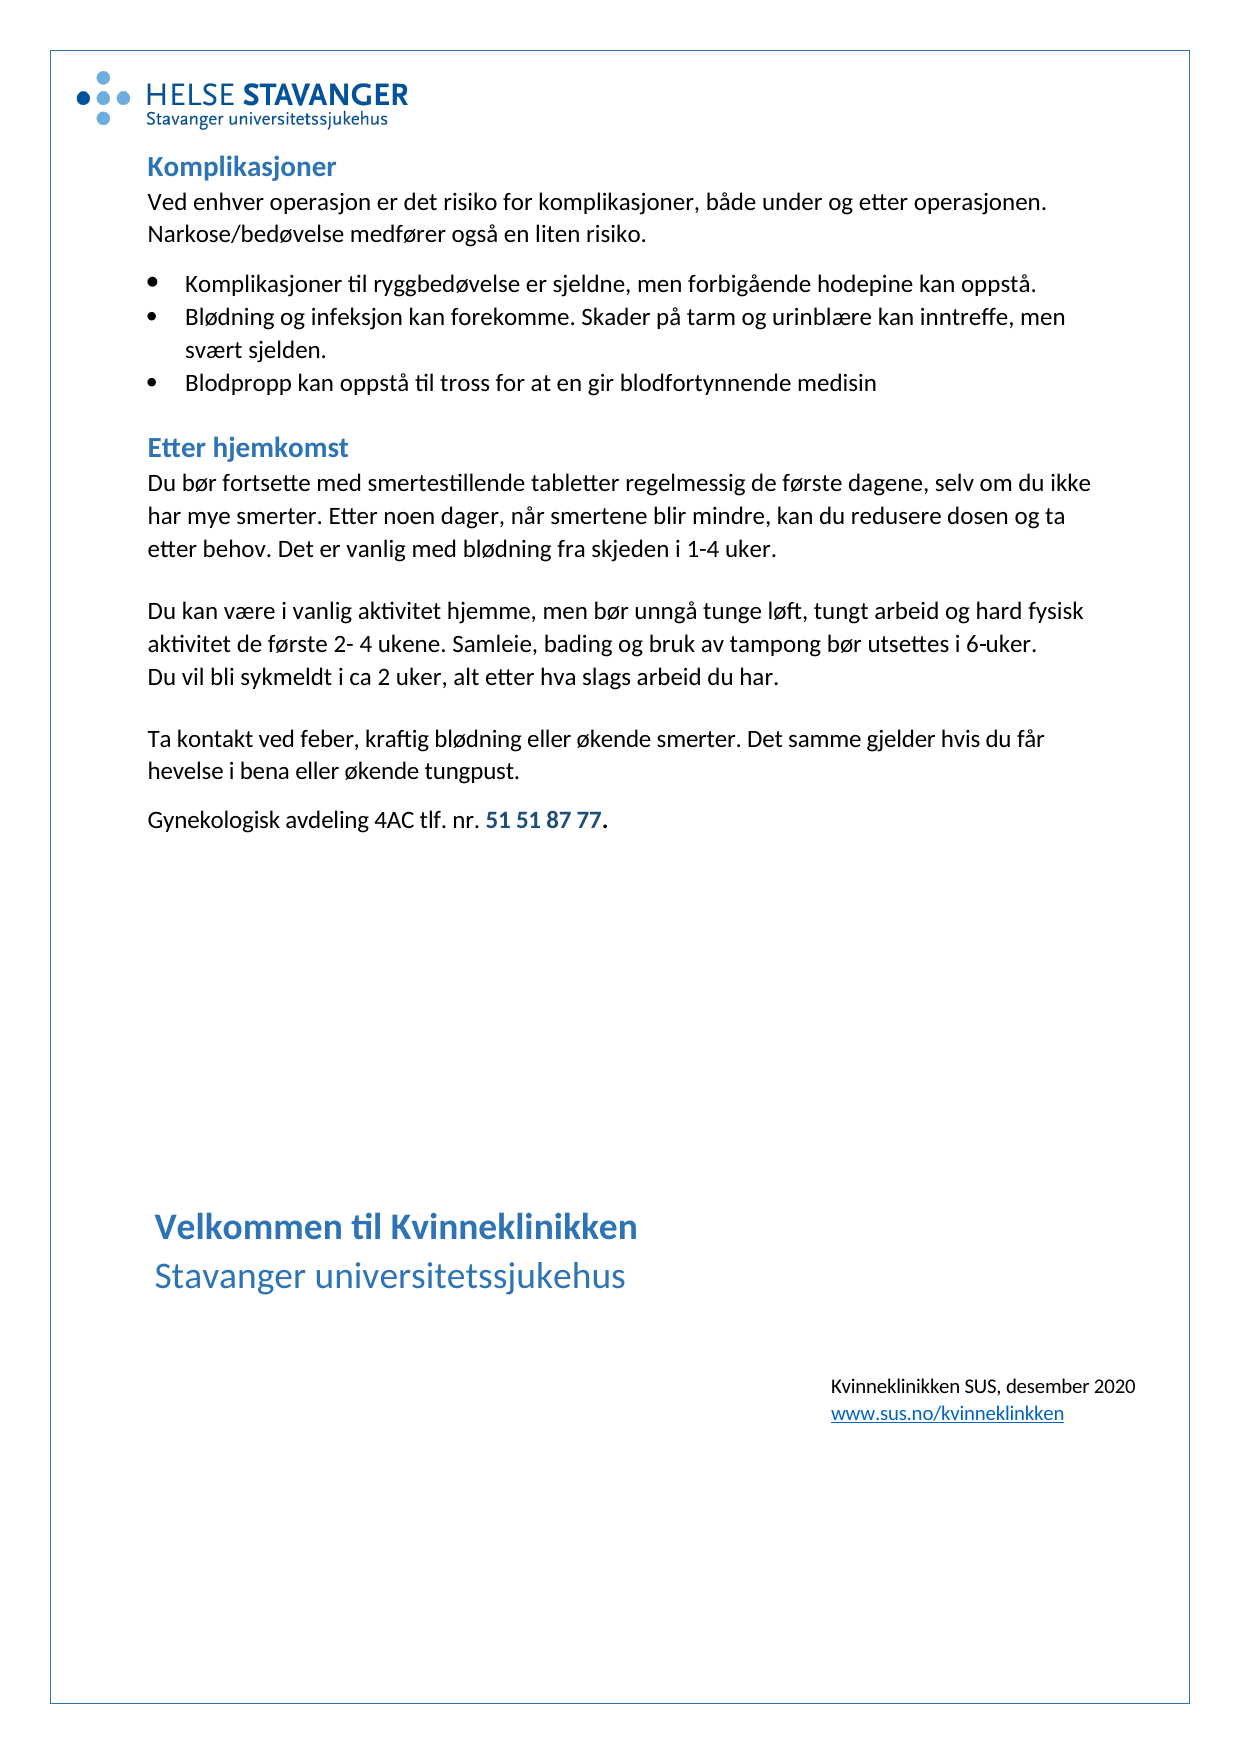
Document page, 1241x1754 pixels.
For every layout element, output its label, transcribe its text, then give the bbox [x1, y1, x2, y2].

text Gynekologisk avdeling 4AC tlf. nr. 51 51 87 77. [147, 804, 1093, 835]
list Blodpropp kan oppstå til tross for at en gir blodfortynnende medisin [147, 367, 1093, 397]
text Du kan være i vanlig aktivitet hjemme, men bør unngå tunge løft, tungt arbeid og hard fysisk aktivitet de første 2- 4 ukene. Samleie, bading og bruk av tampong bør utsettes i 6 uker. Du vil bli sykmeldt i ca 2 uker, alt etter hva slags arbeid du har. [147, 595, 1093, 691]
list Blødning og infeksjon kan forekomme. Skader på tarm og urinblære kan inntreffe, men svært sjelden. [147, 301, 1093, 364]
picture [69, 67, 416, 139]
list Komplikasjoner til ryggbedøvelse er sjeldne, men forbigående hodepine kan oppstå. [147, 268, 1093, 299]
text Komplikasjoner Ved enhver operasjon er det risiko for komplikasjoner, både under og etter operasjonen. Narkose/bedøvelse medfører også en liten risiko. [147, 148, 1093, 249]
text Etter hjemkomst Du bør fortsette med smertestillende tabletter regelmessig de første dagene, selv om du ikke har mye smerter. Etter noen dager, når smertene blir mindre, kan du redusere dosen og ta etter behov. Det er vanlig med blødning fra skjeden i 1-4 uker. [147, 429, 1093, 563]
text Ta kontakt ved feber, kraftig blødning eller økende smerter. Det samme gjelder hvis du får hevelse i bena eller økende tungpust. [147, 723, 1093, 786]
